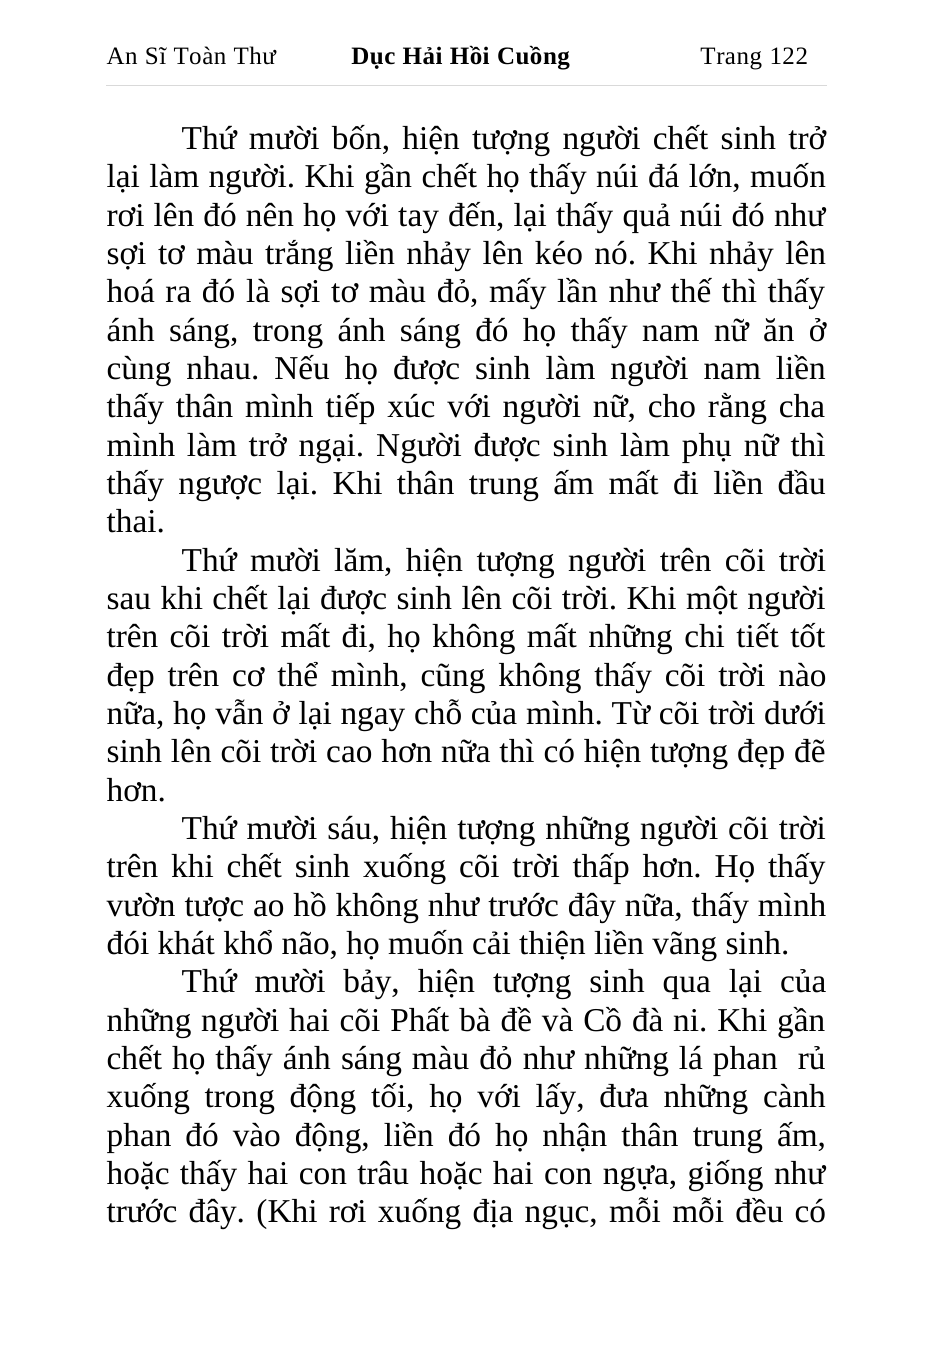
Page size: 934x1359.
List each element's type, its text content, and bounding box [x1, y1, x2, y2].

text Thứ mười bốn, hiện tượng người chết sinh trở lại làm người. Khi gần chết họ thấy núi đá lớn, muốn rơi lên đó nên họ với tay đến, lại thấy quả núi đó như sợi tơ màu trắng liền nhảy lên kéo nó. Khi nhảy lên hoá ra đó là sợi tơ màu đỏ, mấy lần như thế thì thấy ánh sáng, trong ánh sáng đó họ thấy nam nữ ăn ở cùng nhau. Nếu họ được sinh làm người nam liền thấy thân mình tiếp xúc với người nữ, cho rằng cha mình làm trở ngại. Người được sinh làm phụ nữ thì thấy ngược lại. Khi thân trung ấm mất đi liền đầu thai. [106, 118, 827, 540]
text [106, 961, 827, 1230]
text Thứ mười sáu, hiện tượng những người cõi trời trên khi chết sinh xuống cõi trời thấp hơn. Họ thấy vườn tược ao hồ không như trước đây nữa, thấy mình đói khát khổ não, họ muốn cải thiện liền vãng sinh. [106, 808, 827, 961]
text Thứ mười lăm, hiện tượng người trên cõi trời sau khi chết lại được sinh lên cõi trời. Khi một người trên cõi trời mất đi, họ không mất những chi tiết tốt đẹp trên cơ thể mình, cũng không thấy cõi trời nào nữa, họ vẫn ở lại ngay chỗ của mình. Từ cõi trời dưới sinh lên cõi trời cao hơn nữa thì có hiện tượng đẹp đẽ hơn. [106, 540, 827, 808]
